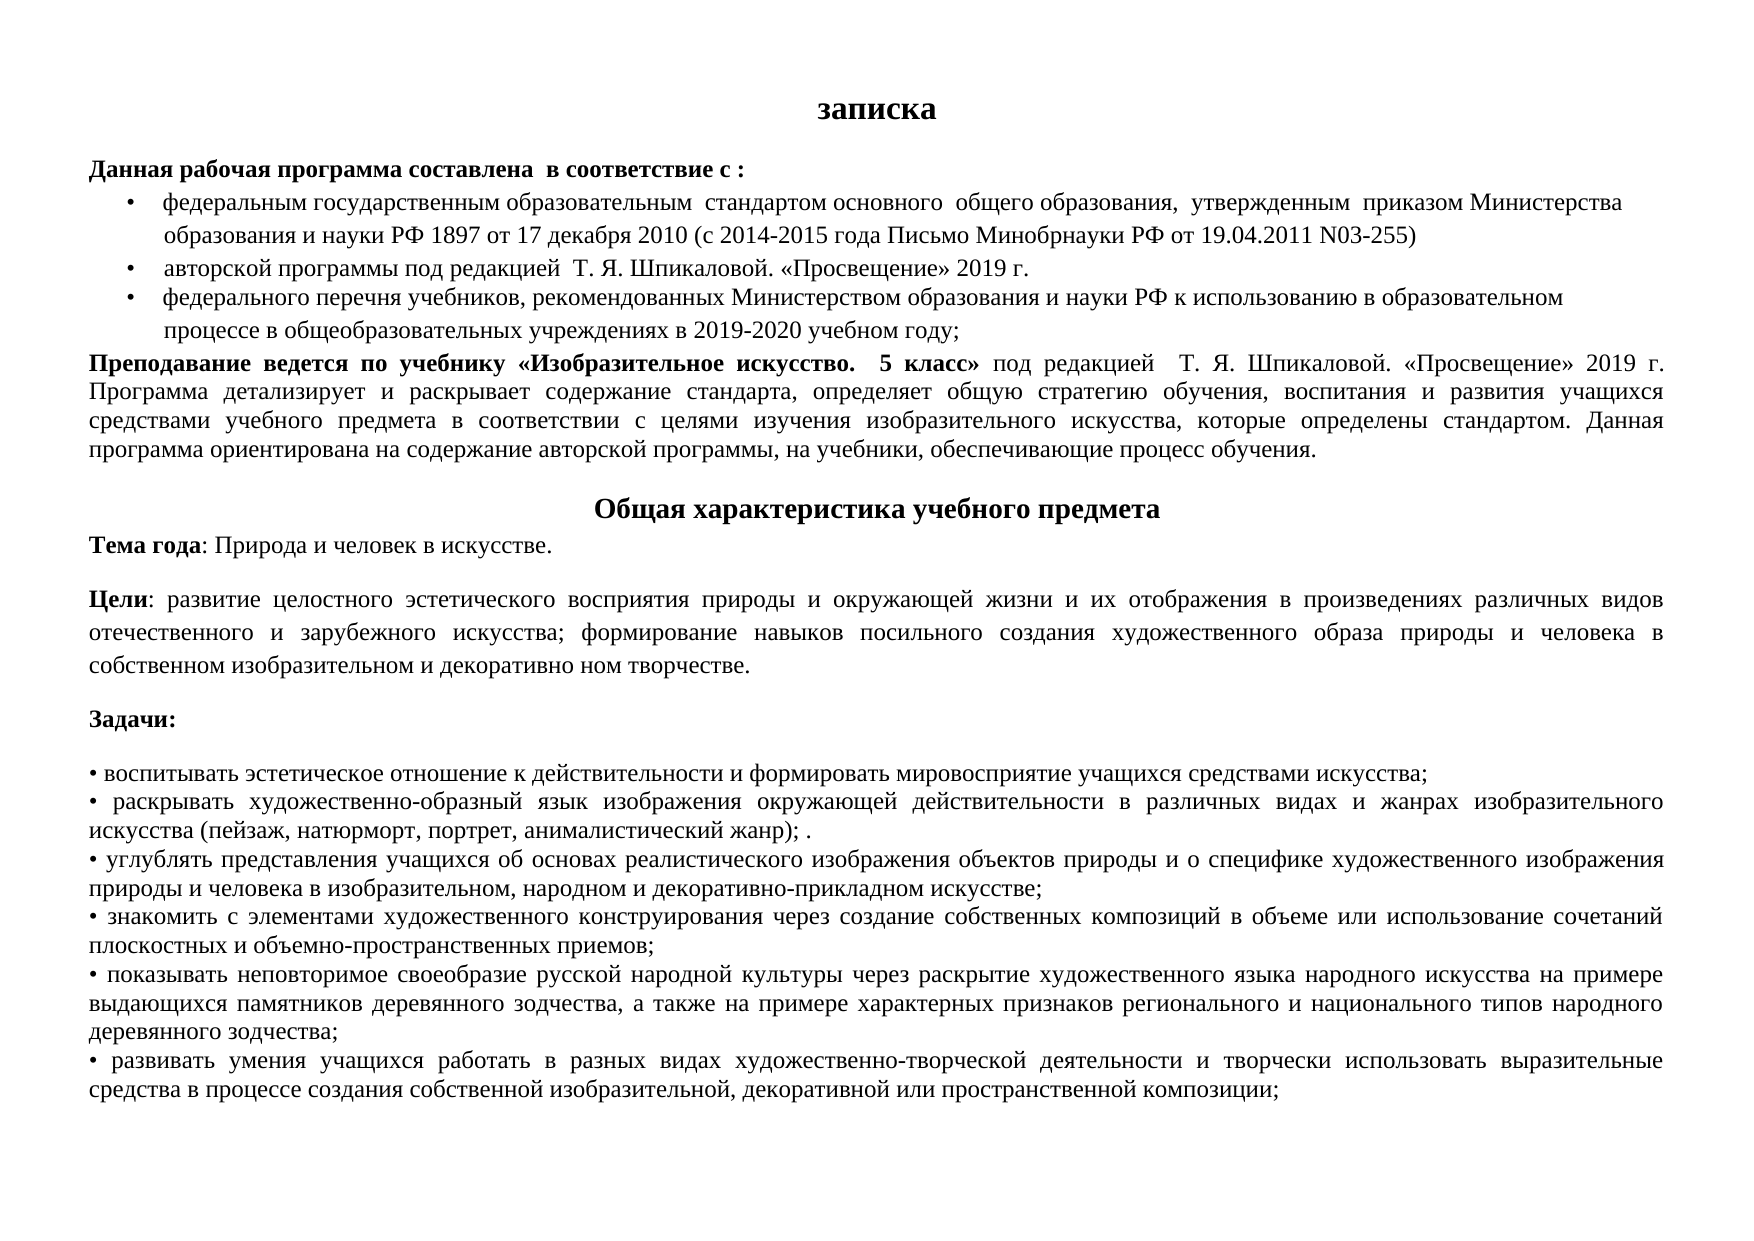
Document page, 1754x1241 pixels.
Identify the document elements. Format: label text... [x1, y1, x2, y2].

list авторской программы под редакцией Т. Я. Шпикаловой. «Просвещение» 2019 г. [126, 253, 1665, 282]
text Тема года: Природа и человек в искусстве. [89, 530, 1665, 559]
text Задачи: [89, 704, 1665, 732]
text • знакомить с элементами художественного конструирования через создание собственных композиций в объеме или использование сочетаний плоскостных и объемно-пространственных приемов; [89, 901, 1665, 959]
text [89, 89, 1665, 117]
text Общая характеристика учебного предмета [89, 491, 1665, 525]
list федерального перечня учебников, рекомендованных Министерством образования и науки РФ к использованию в образовательном процессе в общеобразовательных учреждениях в 2019-2020 учебном году; [126, 282, 1665, 343]
text • углублять представления учащихся об основах реалистического изображения объектов природы и о специфике художественного изображения природы и человека в изобразительном, народном и декоративно-прикладном искусстве; [89, 844, 1665, 901]
list федеральным государственным образовательным стандартом основного общего образования, утвержденным приказом Министерства образования и науки РФ 1897 от 17 декабря 2010 (с 2014-2015 года Письмо Минобрнауки РФ от 19.04.2011 N03-255) [126, 187, 1665, 249]
text Данная рабочая программа составлена в соответствие с : [89, 154, 1665, 183]
text Цели: развитие целостного эстетического восприятия природы и окружающей жизни и их отображения в произведениях различных видов отечественного и зарубежного искусства; формирование навыков посильного создания художественного образа природы и человека в собственном изобразительном и декоративно ном творчестве. [89, 584, 1665, 679]
text • показывать неповторимое своеобразие русской народной культуры через раскрытие художественного языка народного искусства на примере выдающихся памятников деревянного зодчества, а также на примере характерных признаков регионального и национального типов народного деревянного зодчества; [89, 959, 1665, 1045]
text • раскрывать художественно-образный язык изображения окружающей действительности в различных видах и жанрах изобразительного искусства (пейзаж, натюрморт, портрет, анималистический жанр); . [89, 786, 1665, 844]
text • воспитывать эстетическое отношение к действительности и формировать мировосприятие учащихся средствами искусства; [89, 758, 1665, 786]
text • развивать умения учащихся работать в разных видах художественно-творческой деятельности и творчески использовать выразительные средства в процессе создания собственной изобразительной, декоративной или пространственной композиции; [89, 1045, 1665, 1103]
text Преподавание ведется по учебнику «Изобразительное искусство. 5 класс» под редакцией Т. Я. Шпикаловой. «Просвещение» 2019 г. Программа детализирует и раскрывает содержание стандарта, определяет общую стратегию обучения, воспитания и развития учащихся средствами учебного предмета в соответствии с целями изучения изобразительного искусства, которые определены стандартом. Данная программа ориентирована на содержание авторской программы, на учебники, обеспечивающие процесс обучения. [89, 348, 1665, 463]
